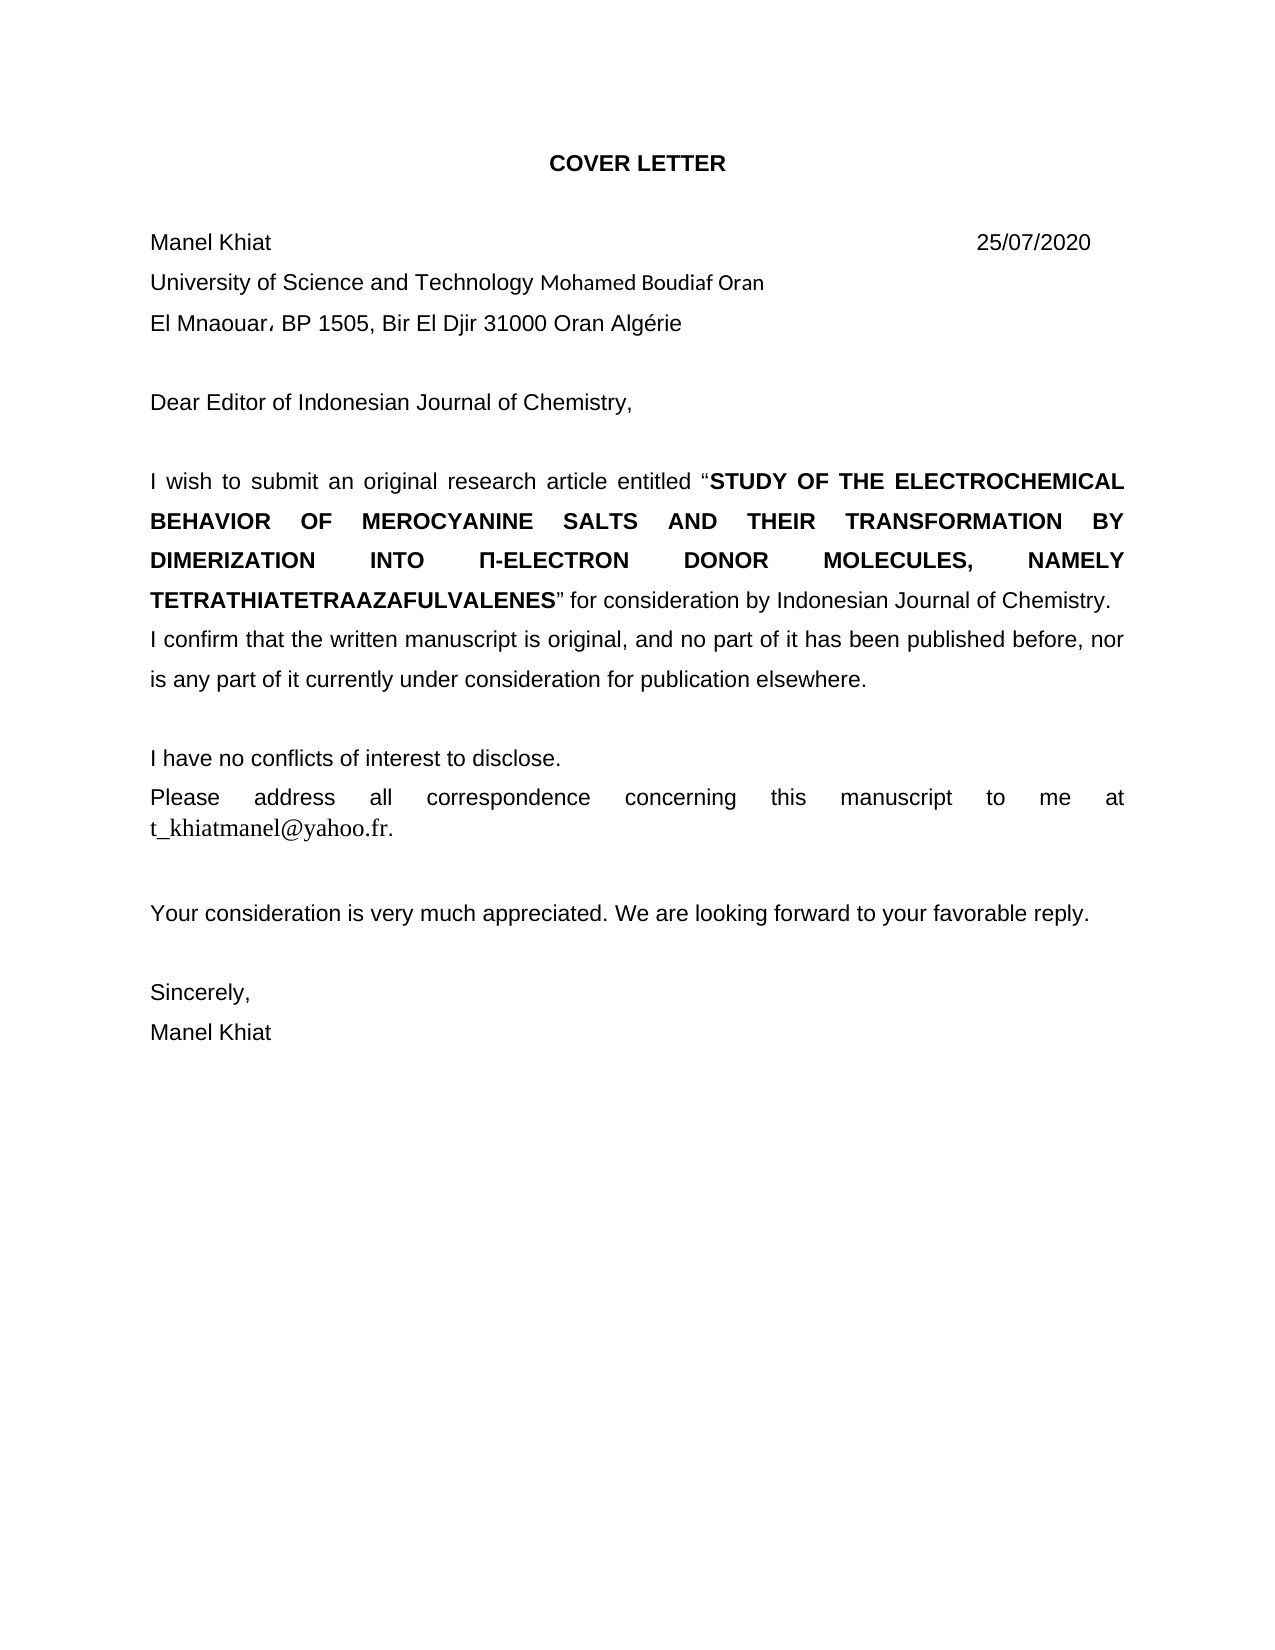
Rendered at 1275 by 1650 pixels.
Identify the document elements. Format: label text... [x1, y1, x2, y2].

text I wish to submit an original research article entitled “STUDY OF THE ELECTROCHEMICAL BEHAVIOR OF MEROCYANINE SALTS AND THEIR TRANSFORMATION BY DIMERIZATION INTO Π-ELECTRON DONOR MOLECULES, NAMELY TETRATHIATETRAAZAFULVALENES” for consideration by Indonesian Journal of Chemistry. [150, 468, 1125, 613]
text Please address all correspondence concerning this manuscript to me at t_khiatmanel@yahoo.fr. [150, 784, 1125, 842]
text Manel Khiat 25/07/2020 [150, 229, 1125, 255]
text COVER LETTER [150, 150, 1125, 176]
text El Mnaouar، BP 1505, Bir El Djir 31000 Oran Algérie [150, 310, 1125, 337]
text University of Science and Technology Mohamed Boudiaf Oran [150, 268, 1125, 296]
text I confirm that the written manuscript is original, and no part of it has been published before, nor is any part of it currently under consideration for publication elsewhere. [150, 626, 1125, 692]
text Your consideration is very much appreciated. We are looking forward to your favorable reply. [150, 900, 1125, 926]
text Manel Khiat [150, 1018, 1125, 1045]
text Dear Editor of Indonesian Journal of Chemistry, [150, 389, 1125, 416]
text I have no conflicts of interest to disclose. [150, 745, 1125, 771]
text Sincerely, [150, 979, 1125, 1005]
